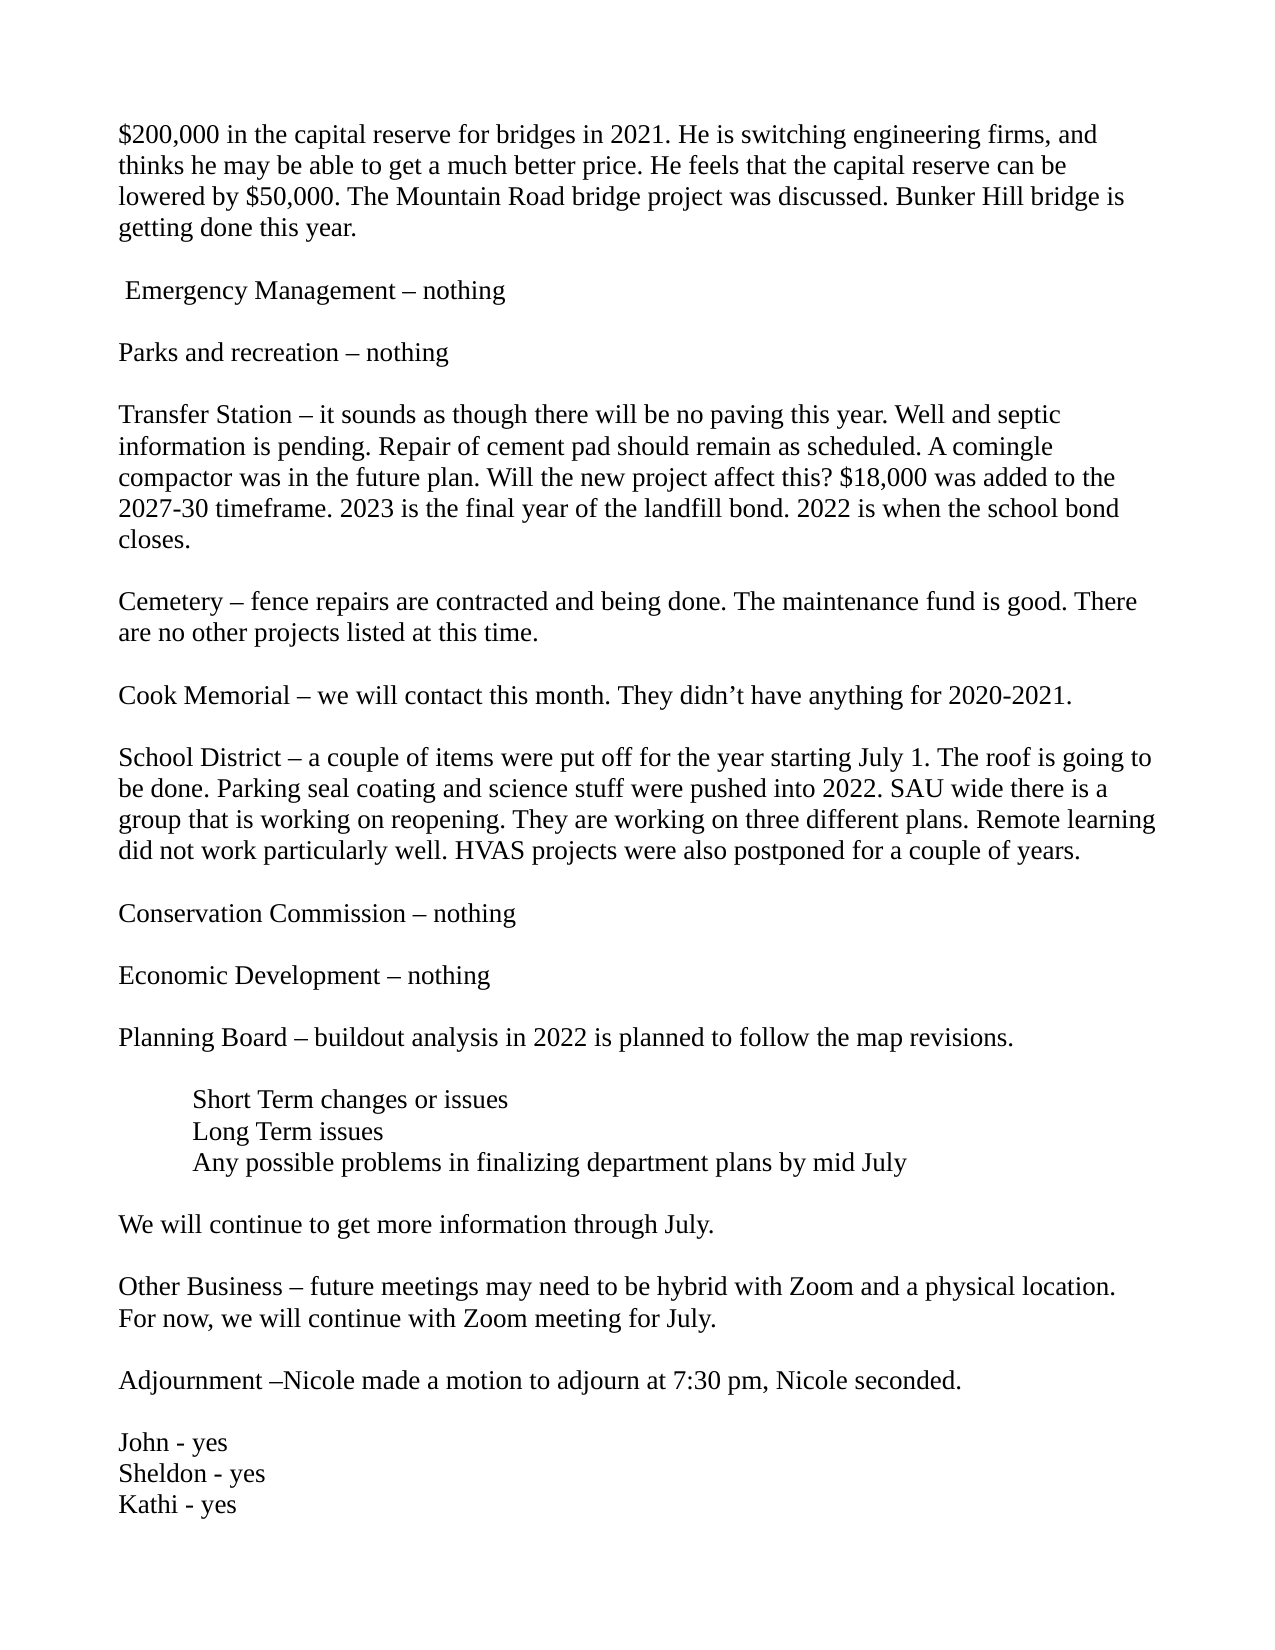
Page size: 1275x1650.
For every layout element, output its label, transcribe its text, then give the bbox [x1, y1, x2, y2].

text Sheldon - yes [118, 1457, 1157, 1488]
text We will continue to get more information through July. [118, 1208, 1157, 1239]
text Conservation Commission – nothing [118, 897, 1157, 928]
text Economic Development – nothing [118, 959, 1157, 990]
text Emergency Management – nothing [118, 274, 1157, 305]
text Long Term issues [118, 1115, 1157, 1146]
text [118, 118, 1157, 243]
text Cemetery – fence repairs are contracted and being done. The maintenance fund is good. There are no other projects listed at this time. [118, 585, 1157, 648]
text Any possible problems in finalizing department plans by mid July [118, 1146, 1157, 1177]
text Cook Memorial – we will contact this month. They didn’t have anything for 2020-2021. [118, 679, 1157, 710]
text Transfer Station – it sounds as though there will be no paving this year. Well and septic information is pending. Repair of cement pad should remain as scheduled. A comingle compactor was in the future plan. Will the new project affect this? $18,000 was added to the 2027-30 timeframe. 2023 is the final year of the landfill bond. 2022 is when the school bond closes. [118, 398, 1157, 554]
text Kathi - yes [118, 1488, 1157, 1520]
text Other Business – future meetings may need to be hybrid with Zoom and a physical location. For now, we will continue with Zoom meeting for July. [118, 1271, 1157, 1333]
text John - yes [118, 1426, 1157, 1457]
text Short Term changes or issues [118, 1084, 1157, 1115]
text Adjournment –Nicole made a motion to adjourn at 7:30 pm, Nicole seconded. [118, 1364, 1157, 1395]
text School District – a couple of items were put off for the year starting July 1. The roof is going to be done. Parking seal coating and science stuff were pushed into 2022. SAU wide there is a group that is working on reopening. They are working on three different plans. Remote learning did not work particularly well. HVAS projects were also postponed for a couple of years. [118, 741, 1157, 866]
text Planning Board – buildout analysis in 2022 is planned to follow the map revisions. [118, 1021, 1157, 1052]
text Parks and recreation – nothing [118, 336, 1157, 367]
